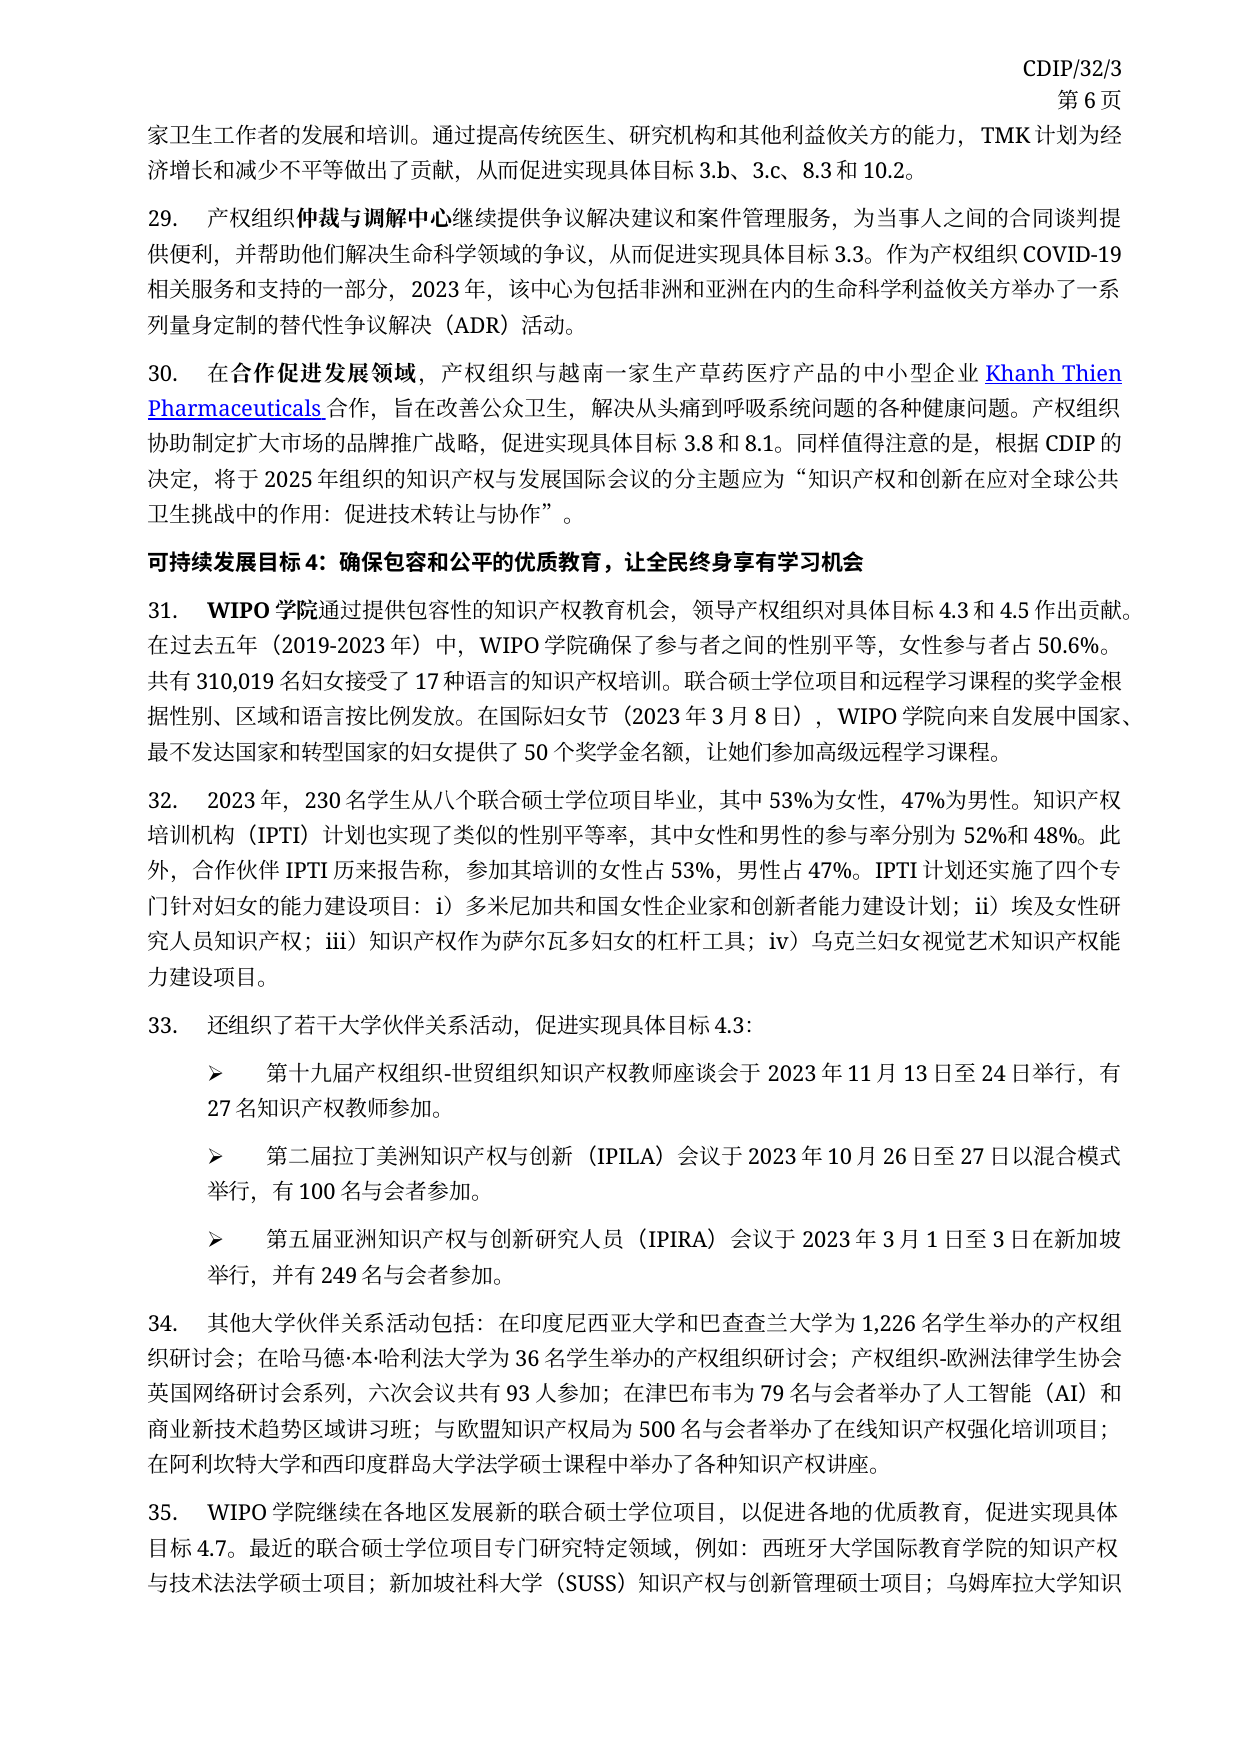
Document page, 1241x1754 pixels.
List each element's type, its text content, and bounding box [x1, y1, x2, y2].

list 第五届亚洲知识产权与创新研究人员（IPIRA）会议于2023年3月1日至3日在新加坡举行，并有249名与会者参加。 [207, 1219, 1122, 1289]
list 产权组织仲裁与调解中心继续提供争议解决建议和案件管理服务，为当事人之间的合同谈判提供便利，并帮助他们解决生命科学领域的争议，从而促进实现具体目标3.3。作为产权组织COVID-19相关服务和支持的一部分，2023年，该中心为包括非洲和亚洲在内的生命科学利益攸关方举办了一系列量身定制的替代性争议解决（ADR）活动。 [148, 198, 1122, 339]
list 第十九届产权组织-世贸组织知识产权教师座谈会于2023年11月13日至24日举行，有27名知识产权教师参加。 [207, 1052, 1122, 1123]
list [148, 114, 1122, 185]
list WIPO学院通过提供包容性的知识产权教育机会，领导产权组织对具体目标4.3和4.5作出贡献。在过去五年（2019-2023年）中，WIPO学院确保了参与者之间的性别平等，女性参与者占50.6%。共有310,019名妇女接受了17种语言的知识产权培训。联合硕士学位项目和远程学习课程的奖学金根据性别、区域和语言按比例发放。在国际妇女节（2023年3月8日），WIPO学院向来自发展中国家、最不发达国家和转型国家的妇女提供了50个奖学金名额，让她们参加高级远程学习课程。 [148, 589, 1122, 767]
subtitle 可持续发展目标4：确保包容和公平的优质教育，让全民终身享有学习机会 [148, 542, 1122, 577]
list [148, 1492, 1122, 1598]
list 2023年，230名学生从八个联合硕士学位项目毕业，其中53%为女性，47%为男性。知识产权培训机构（IPTI）计划也实现了类似的性别平等率，其中女性和男性的参与率分别为52%和48%。此外，合作伙伴IPTI历来报告称，参加其培训的女性占53%，男性占47%。IPTI计划还实施了四个专门针对妇女的能力建设项目：i）多米尼加共和国女性企业家和创新者能力建设计划；ii）埃及女性研究人员知识产权；iii）知识产权作为萨尔瓦多妇女的杠杆工具；iv）乌克兰妇女视觉艺术知识产权能力建设项目。 [148, 779, 1122, 992]
list 第二届拉丁美洲知识产权与创新（IPILA）会议于2023年10月26日至27日以混合模式举行，有100名与会者参加。 [207, 1135, 1122, 1206]
list 其他大学伙伴关系活动包括：在印度尼西亚大学和巴查查兰大学为1,226名学生举办的产权组织研讨会；在哈马德·本·哈利法大学为36名学生举办的产权组织研讨会；产权组织-欧洲法律学生协会英国网络研讨会系列，六次会议共有93人参加；在津巴布韦为79名与会者举办了人工智能（AI）和商业新技术趋势区域讲习班；与欧盟知识产权局为500名与会者举办了在线知识产权强化培训项目；在阿利坎特大学和西印度群岛大学法学硕士课程中举办了各种知识产权讲座。 [148, 1302, 1122, 1479]
list 在合作促进发展领域，产权组织与越南一家生产草药医疗产品的中小型企业Khanh Thien Pharmaceuticals合作，旨在改善公众卫生，解决从头痛到呼吸系统问题的各种健康问题。产权组织协助制定扩大市场的品牌推广战略，促进实现具体目标3.8和8.1。同样值得注意的是，根据CDIP的决定，将于2025年组织的知识产权与发展国际会议的分主题应为“知识产权和创新在应对全球公共卫生挑战中的作用：促进技术转让与协作”。 [148, 352, 1122, 529]
list 还组织了若干大学伙伴关系活动，促进实现具体目标4.3： [148, 1004, 1122, 1039]
